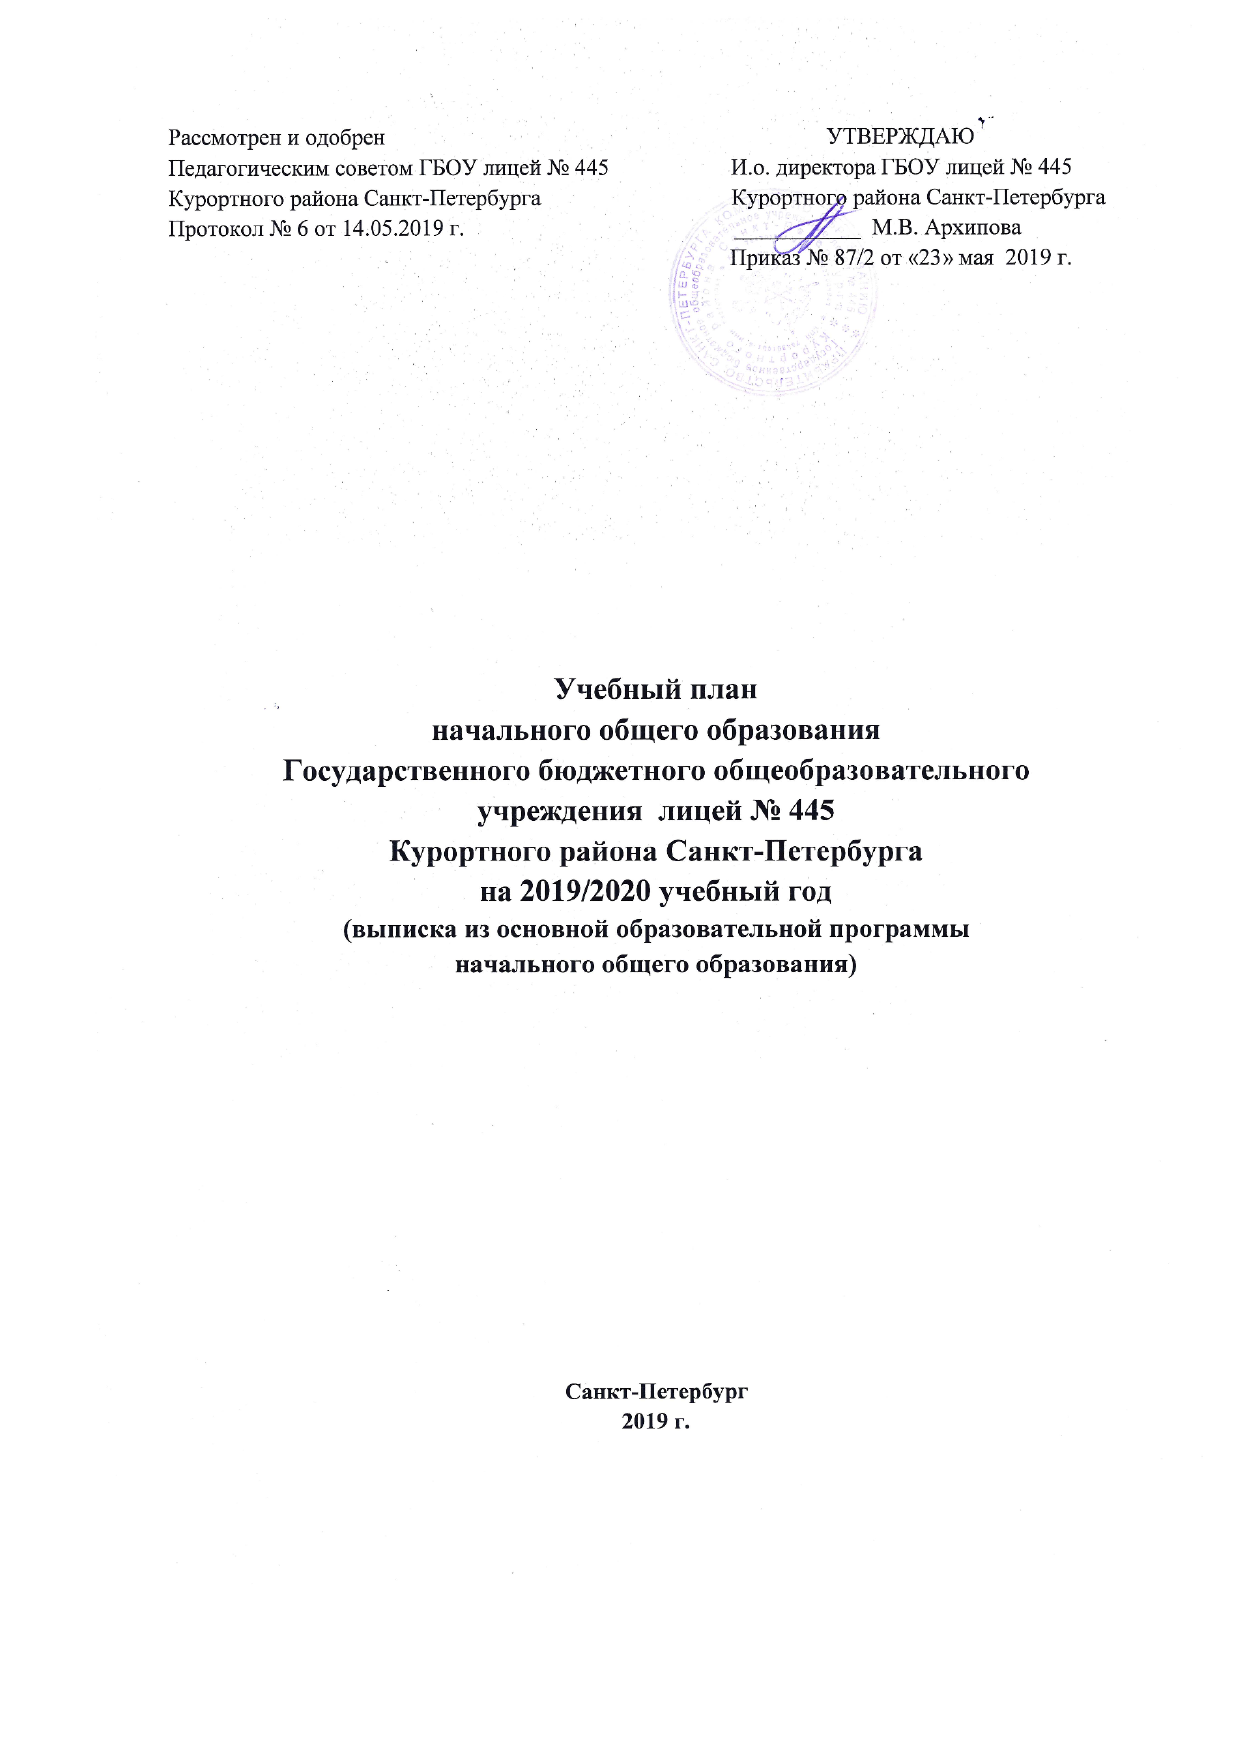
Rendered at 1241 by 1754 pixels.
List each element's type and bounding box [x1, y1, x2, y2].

picture [84, 7, 1219, 1611]
